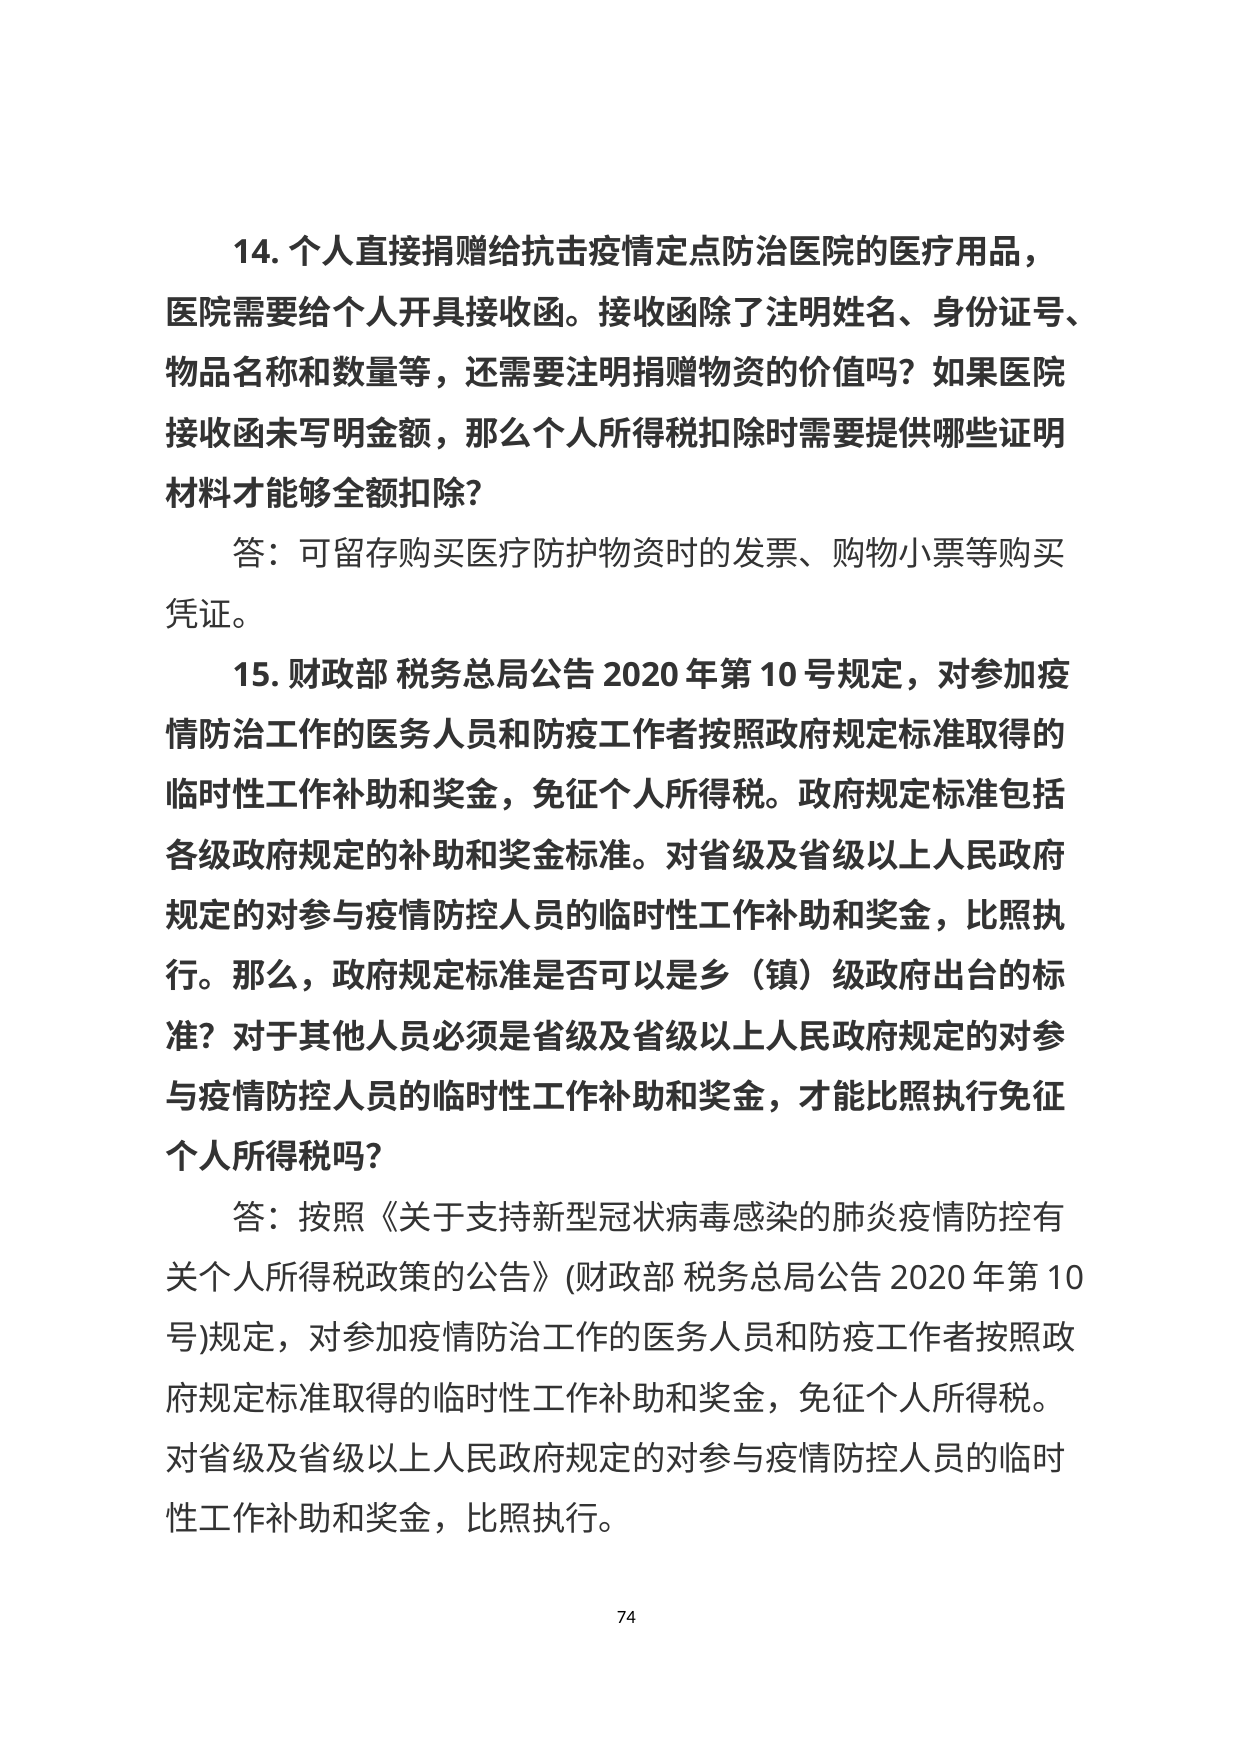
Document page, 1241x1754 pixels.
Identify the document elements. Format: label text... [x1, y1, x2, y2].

text 答：按照《关于支持新型冠状病毒感染的肺炎疫情防控有关个人所得税政策的公告》(财政部 税务总局公告2020年第10号)规定，对参加疫情防治工作的医务人员和防疫工作者按照政府规定标准取得的临时性工作补助和奖金，免征个人所得税。对省级及省级以上人民政府规定的对参与疫情防控人员的临时性工作补助和奖金，比照执行。 [165, 1184, 1087, 1546]
text 15. 财政部 税务总局公告2020年第10号规定，对参加疫情防治工作的医务人员和防疫工作者按照政府规定标准取得的临时性工作补助和奖金，免征个人所得税。政府规定标准包括各级政府规定的补助和奖金标准。对省级及省级以上人民政府规定的对参与疫情防控人员的临时性工作补助和奖金，比照执行。那么，政府规定标准是否可以是乡（镇）级政府出台的标准？对于其他人员必须是省级及省级以上人民政府规定的对参与疫情防控人员的临时性工作补助和奖金，才能比照执行免征个人所得税吗？ [165, 642, 1087, 1184]
text 14. 个人直接捐赠给抗击疫情定点防治医院的医疗用品，医院需要给个人开具接收函。接收函除了注明姓名、身份证号、物品名称和数量等，还需要注明捐赠物资的价值吗？如果医院接收函未写明金额，那么个人所得税扣除时需要提供哪些证明材料才能够全额扣除？ [165, 219, 1087, 521]
text 答：可留存购买医疗防护物资时的发票、购物小票等购买凭证。 [165, 521, 1087, 642]
